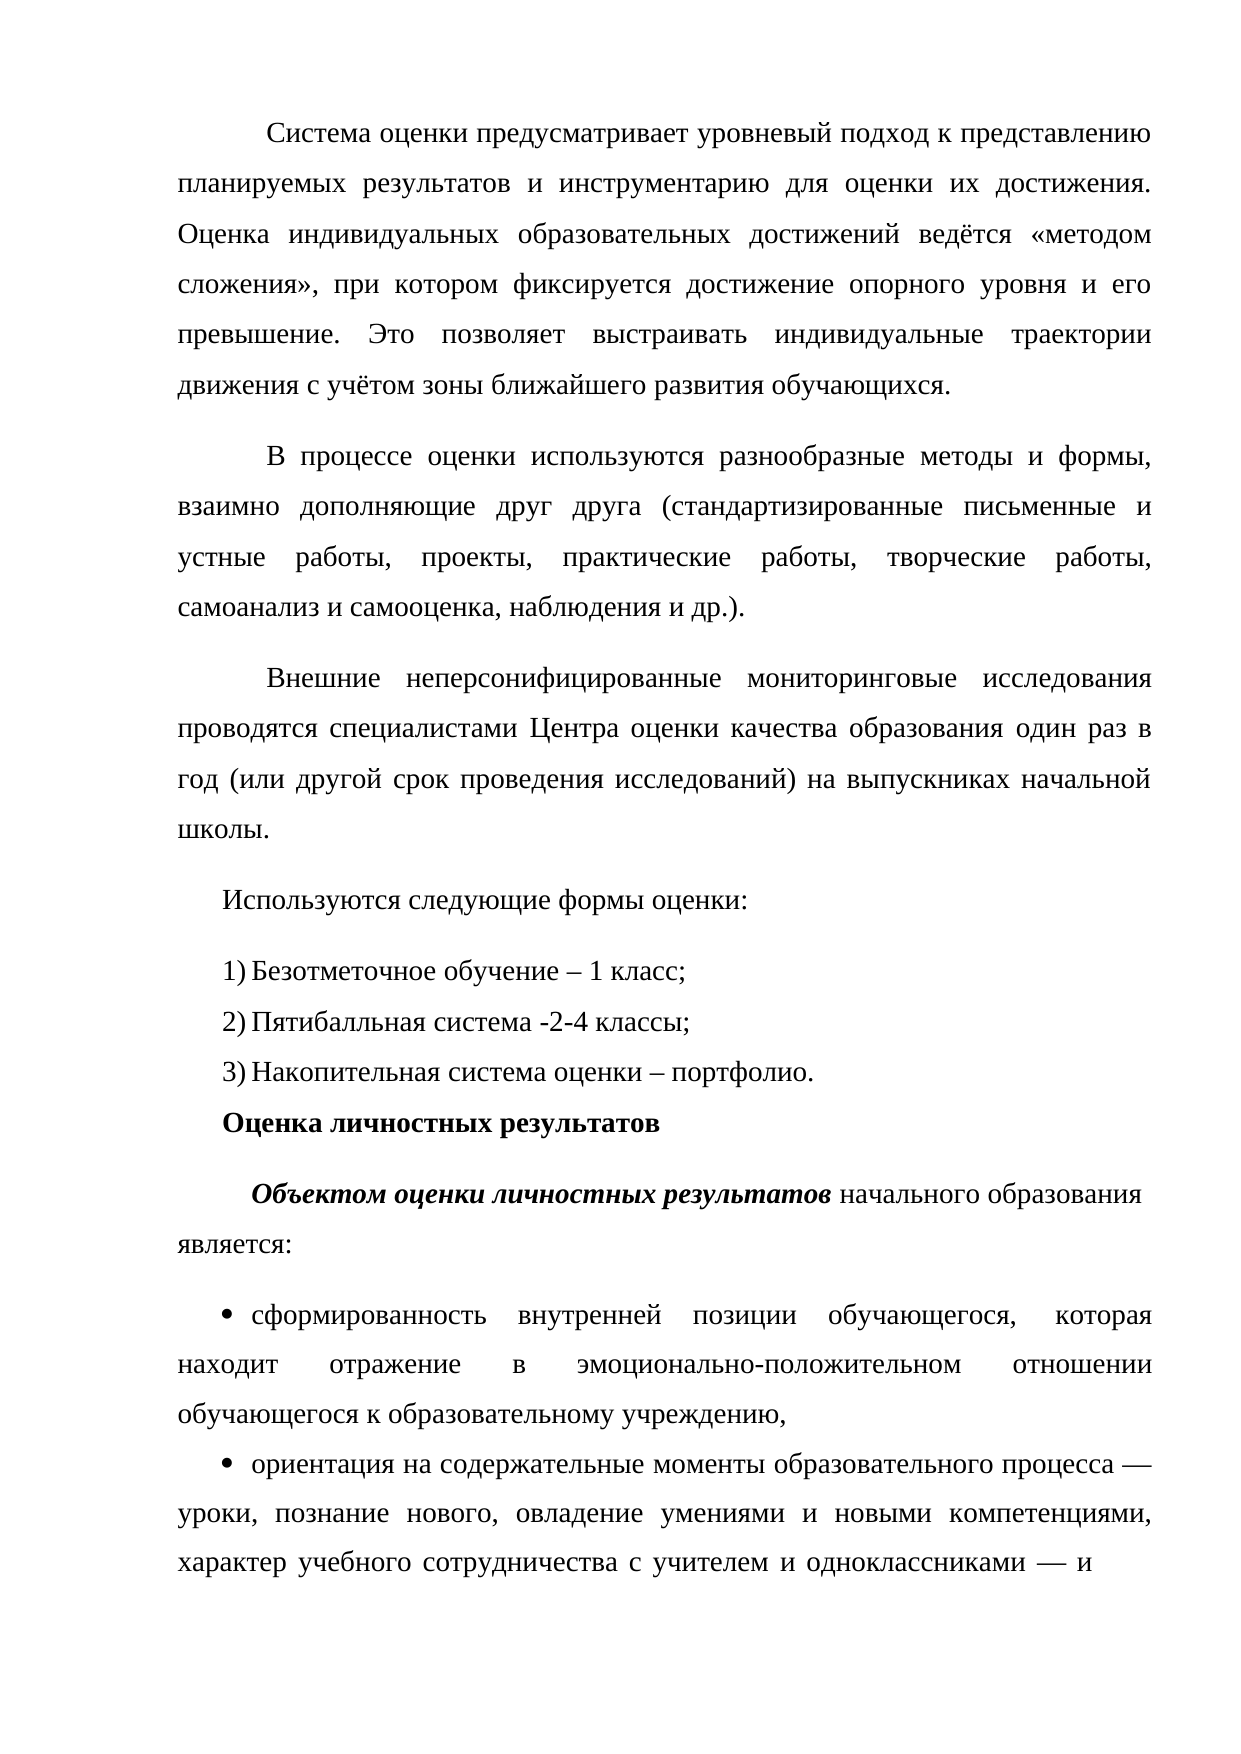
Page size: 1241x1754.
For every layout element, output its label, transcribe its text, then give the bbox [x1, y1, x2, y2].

text Объектом оценки личностных результатов начального образования является: [177, 1176, 1142, 1259]
list Пятибалльная система -2-4 классы; [222, 1004, 1180, 1037]
list Накопительная система оценки – портфолио. [222, 1054, 1180, 1088]
list ориентация на содержательные моменты образовательного процесса — уроки, познание нового, овладение умениями и новыми компетенциями, характер учебного сотрудничества с учителем и одноклассниками — и [177, 1446, 1152, 1578]
text В процессе оценки используются разнообразные методы и формы, взаимно дополняющие друг друга (стандартизированные письменные и устные работы, проекты, практические работы, творческие работы, самоанализ и самооценка, наблюдения и др.). [177, 438, 1152, 623]
subtitle Оценка личностных результатов [222, 1105, 1180, 1138]
text Система оценки предусматривает уровневый подход к представлению планируемых результатов и инструментарию для оценки их достижения. Оценка индивидуальных образовательных достижений ведётся «методом сложения», при котором фиксируется достижение опорного уровня и его превышение. Это позволяет выстраивать индивидуальные траектории движения с учётом зоны ближайшего развития обучающихся. [177, 115, 1152, 400]
text Используются следующие формы оценки: [222, 882, 1180, 916]
text Внешние неперсонифицированные мониторинговые исследования проводятся специалистами Центра оценки качества образования один раз в год (или другой срок проведения исследований) на выпускниках начальной школы. [177, 660, 1152, 845]
list сформированность внутренней позиции обучающегося, которая находит отражение в эмоционально-положительном отношении обучающегося к образовательному учреждению, [177, 1297, 1152, 1430]
list Безотметочное обучение – 1 класс; [222, 953, 1180, 987]
